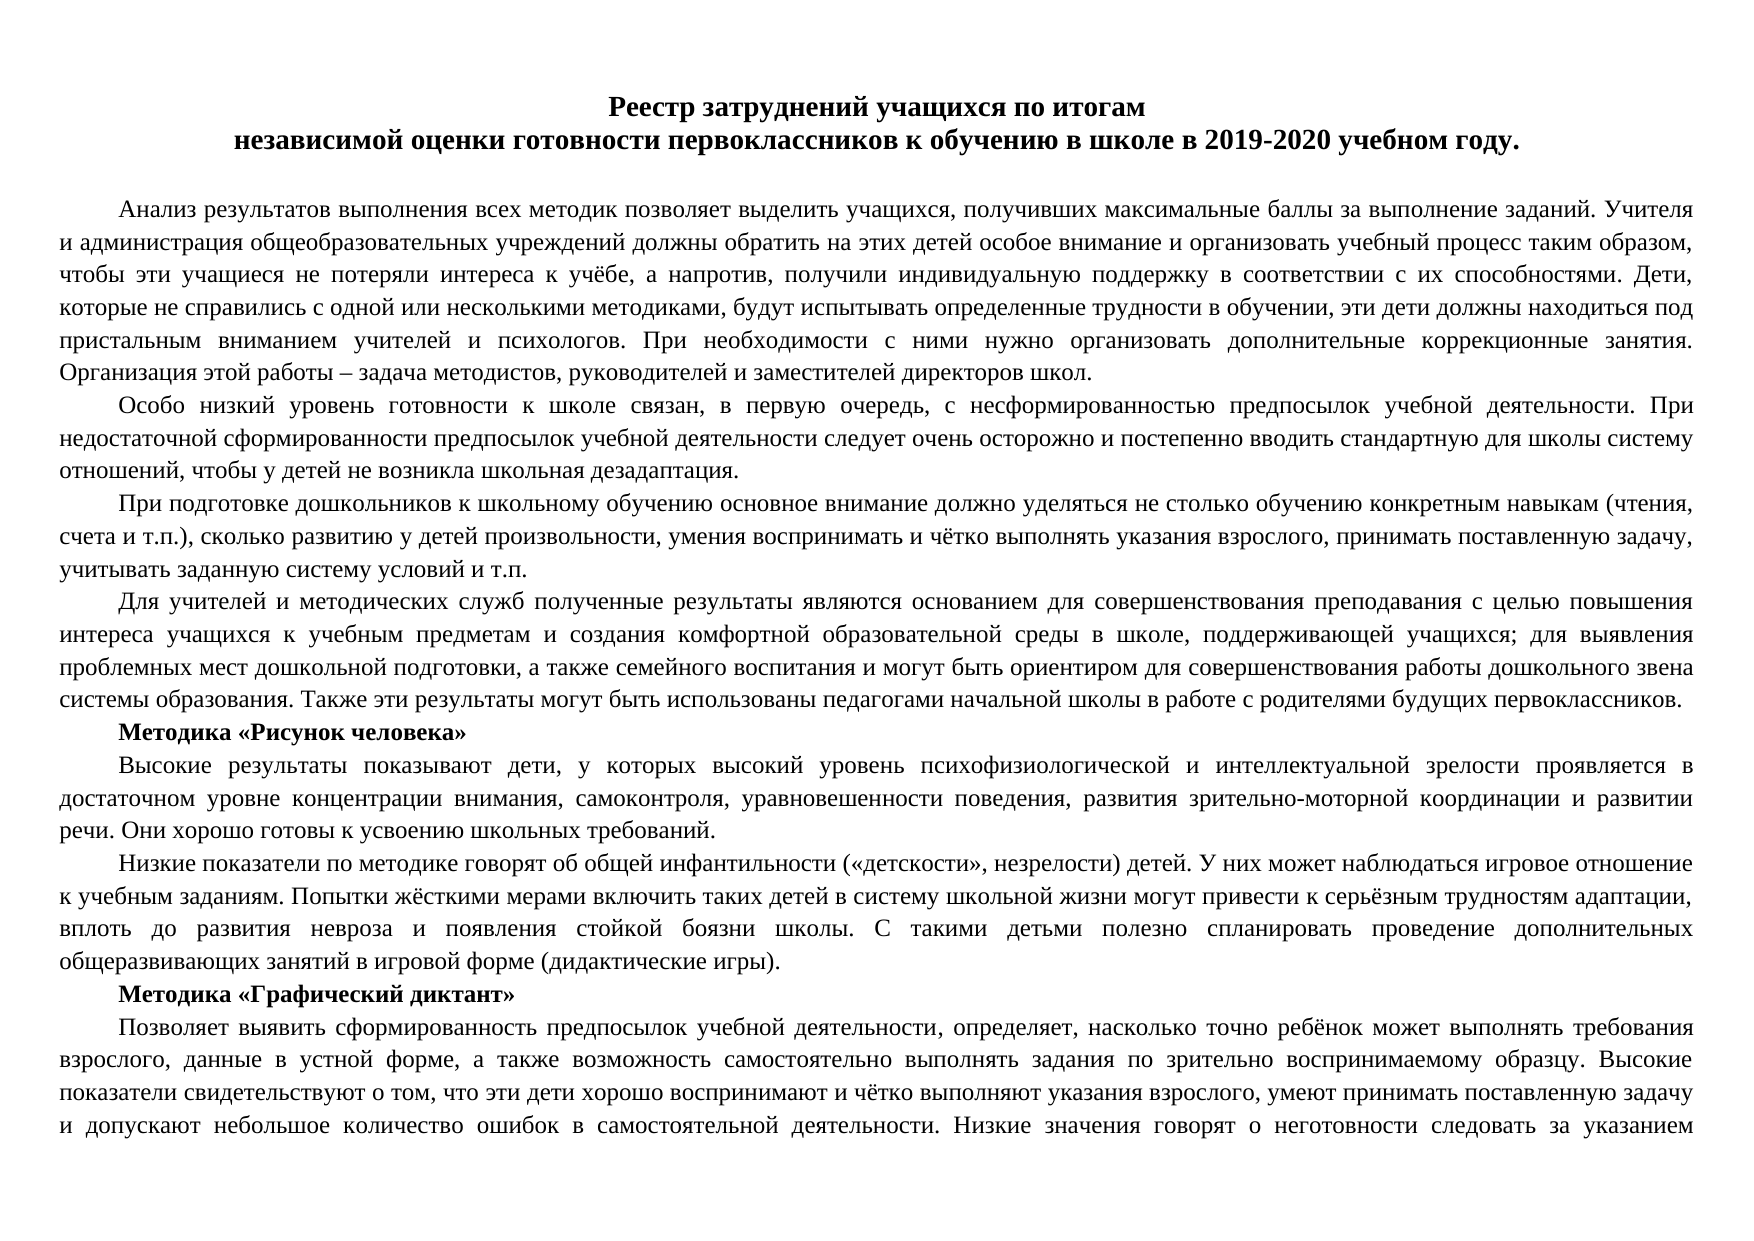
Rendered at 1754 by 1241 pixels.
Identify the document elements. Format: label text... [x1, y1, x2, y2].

text Высокие результаты показывают дети, у которых высокий уровень психофизиологической и интеллектуальной зрелости проявляется в достаточном уровне концентрации внимания, самоконтроля, уравновешенности поведения, развития зрительно-моторной координации и развитии речи. Они хорошо готовы к усвоению школьных требований. [59, 750, 1695, 844]
text Методика «Графический диктант» [59, 979, 1695, 1008]
text независимой оценки готовности первоклассников к обучению в школе в 2019-2020 учебном году. [59, 122, 1695, 156]
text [59, 1012, 1695, 1138]
text Низкие показатели по методике говорят об общей инфантильности («детскости», незрелости) детей. У них может наблюдаться игровое отношение к учебным заданиям. Попытки жёсткими мерами включить таких детей в систему школьной жизни могут привести к серьёзным трудностям адаптации, вплоть до развития невроза и появления стойкой боязни школы. С такими детьми полезно спланировать проведение дополнительных общеразвивающих занятий в игровой форме (дидактические игры). [59, 848, 1695, 975]
text Анализ результатов выполнения всех методик позволяет выделить учащихся, получивших максимальные баллы за выполнение заданий. Учителя и администрация общеобразовательных учреждений должны обратить на этих детей особое внимание и организовать учебный процесс таким образом, чтобы эти учащиеся не потеряли интереса к учёбе, а напротив, получили индивидуальную поддержку в соответствии с их способностями. Дети, которые не справились с одной или несколькими методиками, будут испытывать определенные трудности в обучении, эти дети должны находиться под пристальным вниманием учителей и психологов. При необходимости с ними нужно организовать дополнительные коррекционные занятия. Организация этой работы – задача методистов, руководителей и заместителей директоров школ. [59, 194, 1695, 386]
text Особо низкий уровень готовности к школе связан, в первую очередь, с несформированностью предпосылок учебной деятельности. При недостаточной сформированности предпосылок учебной деятельности следует очень осторожно и постепенно вводить стандартную для школы систему отношений, чтобы у детей не возникла школьная дезадаптация. [59, 390, 1695, 484]
text При подготовке дошкольников к школьному обучению основное внимание должно уделяться не столько обучению конкретным навыкам (чтения, счета и т.п.), сколько развитию у детей произвольности, умения воспринимать и чётко выполнять указания взрослого, принимать поставленную задачу, учитывать заданную систему условий и т.п. [59, 488, 1695, 582]
text Для учителей и методических служб полученные результаты являются основанием для совершенствования преподавания с целью повышения интереса учащихся к учебным предметам и создания комфортной образовательной среды в школе, поддерживающей учащихся; для выявления проблемных мест дошкольной подготовки, а также семейного воспитания и могут быть ориентиром для совершенствования работы дошкольного звена системы образования. Также эти результаты могут быть использованы педагогами начальной школы в работе с родителями будущих первоклассников. [59, 586, 1695, 713]
text Методика «Рисунок человека» [59, 717, 1695, 746]
text Реестр затруднений учащихся по итогам [59, 89, 1695, 122]
